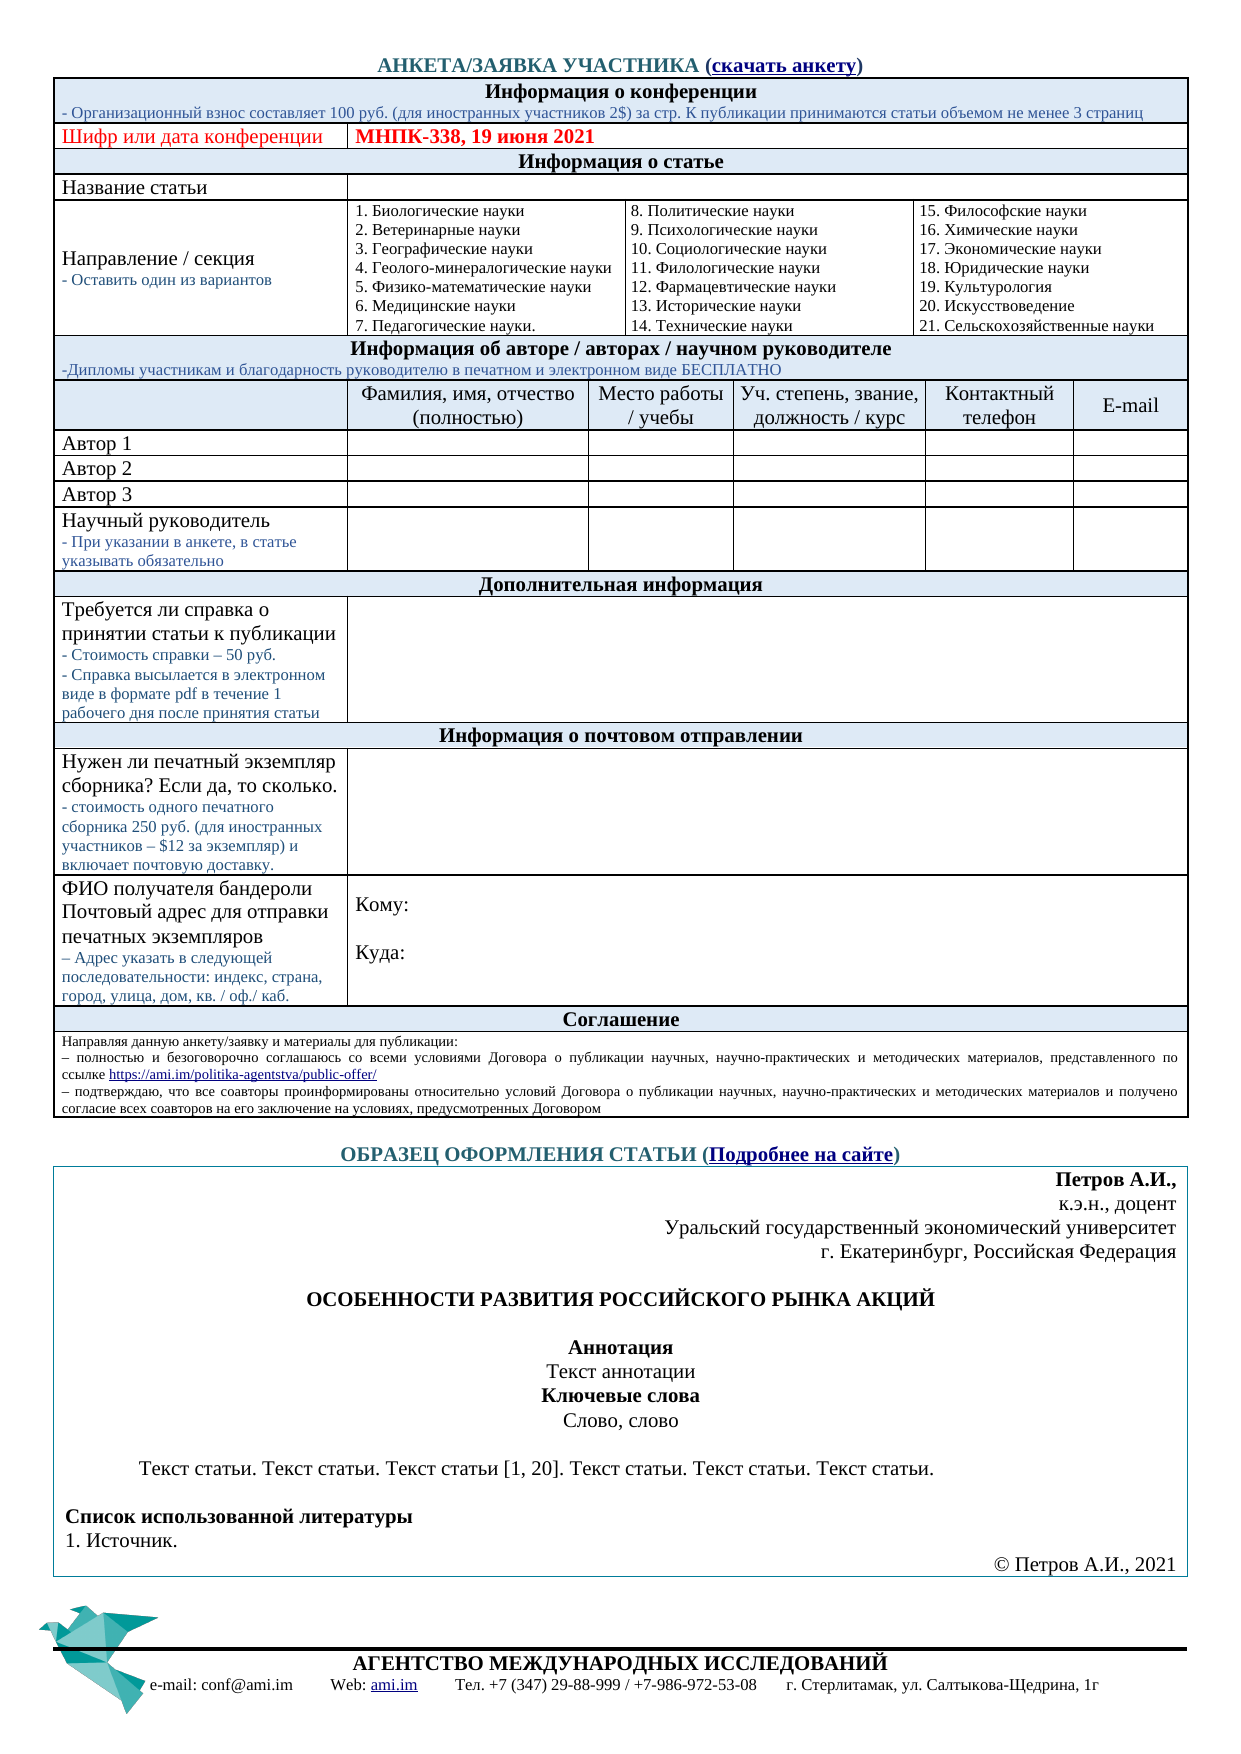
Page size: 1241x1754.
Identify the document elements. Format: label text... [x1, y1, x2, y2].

table_cell [348, 456, 588, 480]
table_cell Соглашение [55, 1007, 1187, 1031]
table_cell [348, 431, 588, 455]
table_cell [348, 508, 588, 570]
table_cell [348, 749, 1187, 874]
table_cell [589, 456, 733, 480]
table_cell Автор 2 [55, 456, 347, 480]
table_cell Информация о статье [55, 149, 1187, 173]
table_cell [734, 482, 925, 506]
table_cell МНПК-338, 19 июня 2021 [348, 124, 1187, 148]
table_cell [926, 508, 1073, 570]
table_cell [734, 456, 925, 480]
table_cell [348, 482, 588, 506]
table_cell [1074, 508, 1187, 570]
table_cell Уч. степень, звание, должность / курс [734, 381, 925, 429]
table_cell [589, 482, 733, 506]
table_cell Информация о почтовом отправлении [55, 723, 1187, 747]
text ОБРАЗЕЦ ОФОРМЛЕНИЯ СТАТЬИ (Подробнее на сайте) [53, 1142, 1187, 1166]
table_cell Научный руководитель - При указании в анкете, в статье указывать обязательно [55, 508, 347, 570]
table_cell [589, 508, 733, 570]
table_header Петров А.И., к.э.н., доцент Уральский государственный экономический университет г. Екатеринбург, Российская Федерация ОСОБЕННОСТИ РАЗВИТИЯ РОССИЙСКОГО РЫНКА АКЦИЙ Аннотация Текст аннотации Ключевые слова Слово, слово Текст статьи. Текст статьи. Текст статьи [1, 20]. Текст статьи. Текст статьи. Текст статьи. Список использованной литературы 1. Источник. © Петров А.И., 2021 [54, 1167, 1187, 1576]
table_cell [926, 482, 1073, 506]
table_header Информация о конференции - Организационный взнос составляет 100 руб. (для иностранных участников 2$) за стр. К публикации принимаются статьи объемом не менее 3 страниц [55, 79, 1187, 122]
table_cell Место работы / учебы [589, 381, 733, 429]
table_cell [55, 381, 347, 429]
table_cell Шифр или дата конференции [55, 124, 347, 148]
table_cell Контактный телефон [926, 381, 1073, 429]
table_cell Направляя данную анкету/заявку и материалы для публикации: – полностью и безоговорочно соглашаюсь со всеми условиями Договора о публикации научных, научно-практических и методических материалов, представленного по ссылке https://ami.im/politika-agentstva/public-offer/ – подтверждаю, что все соавторы проинформированы относительно условий Договора о публикации научных, научно-практических и методических материалов и получено согласие всех соавторов на его заключение на условиях, предусмотренных Договором [55, 1032, 1187, 1116]
table_cell [348, 175, 1187, 199]
table_cell [348, 597, 1187, 722]
table_cell 15. Философские науки 16. Химические науки 17. Экономические науки 18. Юридические науки 19. Культурология 20. Искусствоведение 21. Сельскохозяйственные науки [914, 201, 1187, 334]
picture [38, 1601, 165, 1719]
table_cell [1074, 456, 1187, 480]
table_cell Кому: Куда: [348, 876, 1187, 1005]
table_cell [1074, 482, 1187, 506]
table_cell [734, 431, 925, 455]
table_cell [926, 456, 1073, 480]
table_cell ФИО получателя бандероли Почтовый адрес для отправки печатных экземпляров – Адрес указать в следующей последовательности: индекс, страна, город, улица, дом, кв. / оф./ каб. [55, 876, 347, 1005]
table_cell [734, 508, 925, 570]
text АНКЕТА/ЗАЯВКА УЧАСТНИКА (скачать анкету) [53, 53, 1187, 77]
table_cell Требуется ли справка о принятии статьи к публикации - Стоимость справки – 50 руб. - Справка высылается в электронном виде в формате pdf в течение 1 рабочего дня после принятия статьи [55, 597, 347, 722]
table_cell [1074, 431, 1187, 455]
table_cell Автор 1 [55, 431, 347, 455]
table_cell Название статьи [55, 175, 347, 199]
table_cell E-mail [1074, 381, 1187, 429]
table_cell 1. Биологические науки 2. Ветеринарные науки 3. Географические науки 4. Геолого-минералогические науки 5. Физико-математические науки 6. Медицинские науки 7. Педагогические науки. [348, 201, 625, 334]
table_cell Информация об авторе / авторах / научном руководителе -Дипломы участникам и благодарность руководителю в печатном и электронном виде БЕСПЛАТНО [55, 336, 1187, 379]
table_cell Фамилия, имя, отчество (полностью) [348, 381, 588, 429]
table_cell Направление / секция - Оставить один из вариантов [55, 201, 347, 334]
table_cell [926, 431, 1073, 455]
table_cell [589, 431, 733, 455]
table_cell 8. Политические науки 9. Психологические науки 10. Социологические науки 11. Филологические науки 12. Фармацевтические науки 13. Исторические науки 14. Технические науки [626, 201, 913, 334]
table_cell Дополнительная информация [55, 572, 1187, 596]
table_cell Нужен ли печатный экземпляр сборника? Если да, то сколько. - стоимость одного печатного сборника 250 руб. (для иностранных участников – $12 за экземпляр) и включает почтовую доставку. [55, 749, 347, 874]
table_cell Автор 3 [55, 482, 347, 506]
